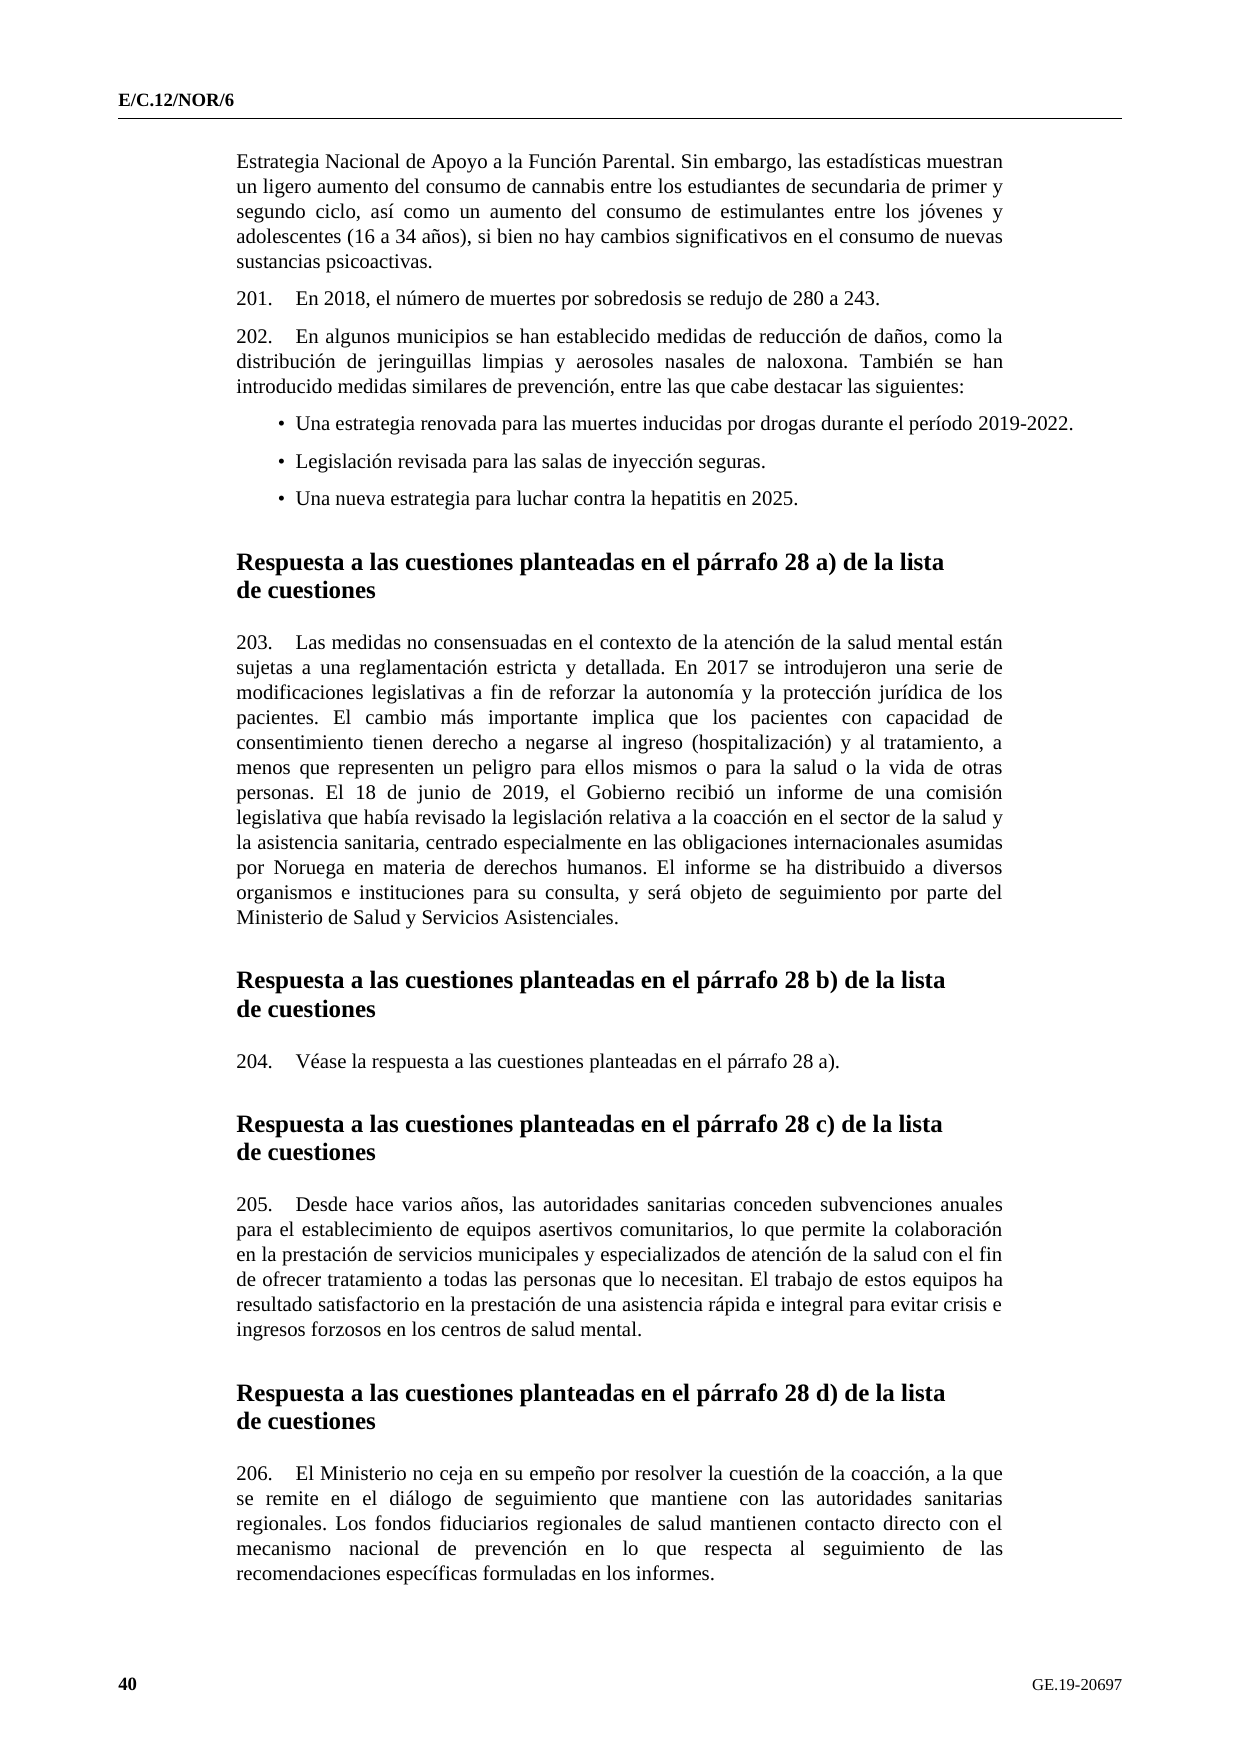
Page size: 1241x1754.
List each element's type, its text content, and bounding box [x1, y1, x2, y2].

text Una estrategia renovada para las muertes inducidas por drogas durante el período 2019-2022. [278, 410, 1122, 435]
text Respuesta a las cuestiones planteadas en el párrafo 28 c) de la lista de cuestiones [118, 1110, 1004, 1166]
text Legislación revisada para las salas de inyección seguras. [278, 448, 1122, 473]
text 202. En algunos municipios se han establecido medidas de reducción de daños, como la distribución de jeringuillas limpias y aerosoles nasales de naloxona. También se han introducido medidas similares de prevención, entre las que cabe destacar las siguientes: [236, 323, 1004, 398]
text Respuesta a las cuestiones planteadas en el párrafo 28 d) de la lista de cuestiones [118, 1379, 1004, 1435]
text 203. Las medidas no consensuadas en el contexto de la atención de la salud mental están sujetas a una reglamentación estricta y detallada. En 2017 se introdujeron una serie de modificaciones legislativas a fin de reforzar la autonomía y la protección jurídica de los pacientes. El cambio más importante implica que los pacientes con capacidad de consentimiento tienen derecho a negarse al ingreso (hospitalización) y al tratamiento, a menos que representen un peligro para ellos mismos o para la salud o la vida de otras personas. El 18 de junio de 2019, el Gobierno recibió un informe de una comisión legislativa que había revisado la legislación relativa a la coacción en el sector de la salud y la asistencia sanitaria, centrado especialmente en las obligaciones internacionales asumidas por Noruega en materia de derechos humanos. El informe se ha distribuido a diversos organismos e instituciones para su consulta, y será objeto de seguimiento por parte del Ministerio de Salud y Servicios Asistenciales. [236, 629, 1004, 929]
text 201. En 2018, el número de muertes por sobredosis se redujo de 280 a 243. [236, 285, 1004, 310]
text 205. Desde hace varios años, las autoridades sanitarias conceden subvenciones anuales para el establecimiento de equipos asertivos comunitarios, lo que permite la colaboración en la prestación de servicios municipales y especializados de atención de la salud con el fin de ofrecer tratamiento a todas las personas que lo necesitan. El trabajo de estos equipos ha resultado satisfactorio en la prestación de una asistencia rápida e integral para evitar crisis e ingresos forzosos en los centros de salud mental. [236, 1191, 1004, 1341]
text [236, 148, 1004, 273]
text Respuesta a las cuestiones planteadas en el párrafo 28 b) de la lista de cuestiones [118, 966, 1004, 1023]
text 204. Véase la respuesta a las cuestiones planteadas en el párrafo 28 a). [236, 1048, 1004, 1073]
text 206. El Ministerio no ceja en su empeño por resolver la cuestión de la coacción, a la que se remite en el diálogo de seguimiento que mantiene con las autoridades sanitarias regionales. Los fondos fiduciarios regionales de salud mantienen contacto directo con el mecanismo nacional de prevención en lo que respecta al seguimiento de las recomendaciones específicas formuladas en los informes. [236, 1460, 1004, 1585]
text Respuesta a las cuestiones planteadas en el párrafo 28 a) de la lista de cuestiones [118, 548, 1004, 604]
text Una nueva estrategia para luchar contra la hepatitis en 2025. [278, 485, 1122, 510]
